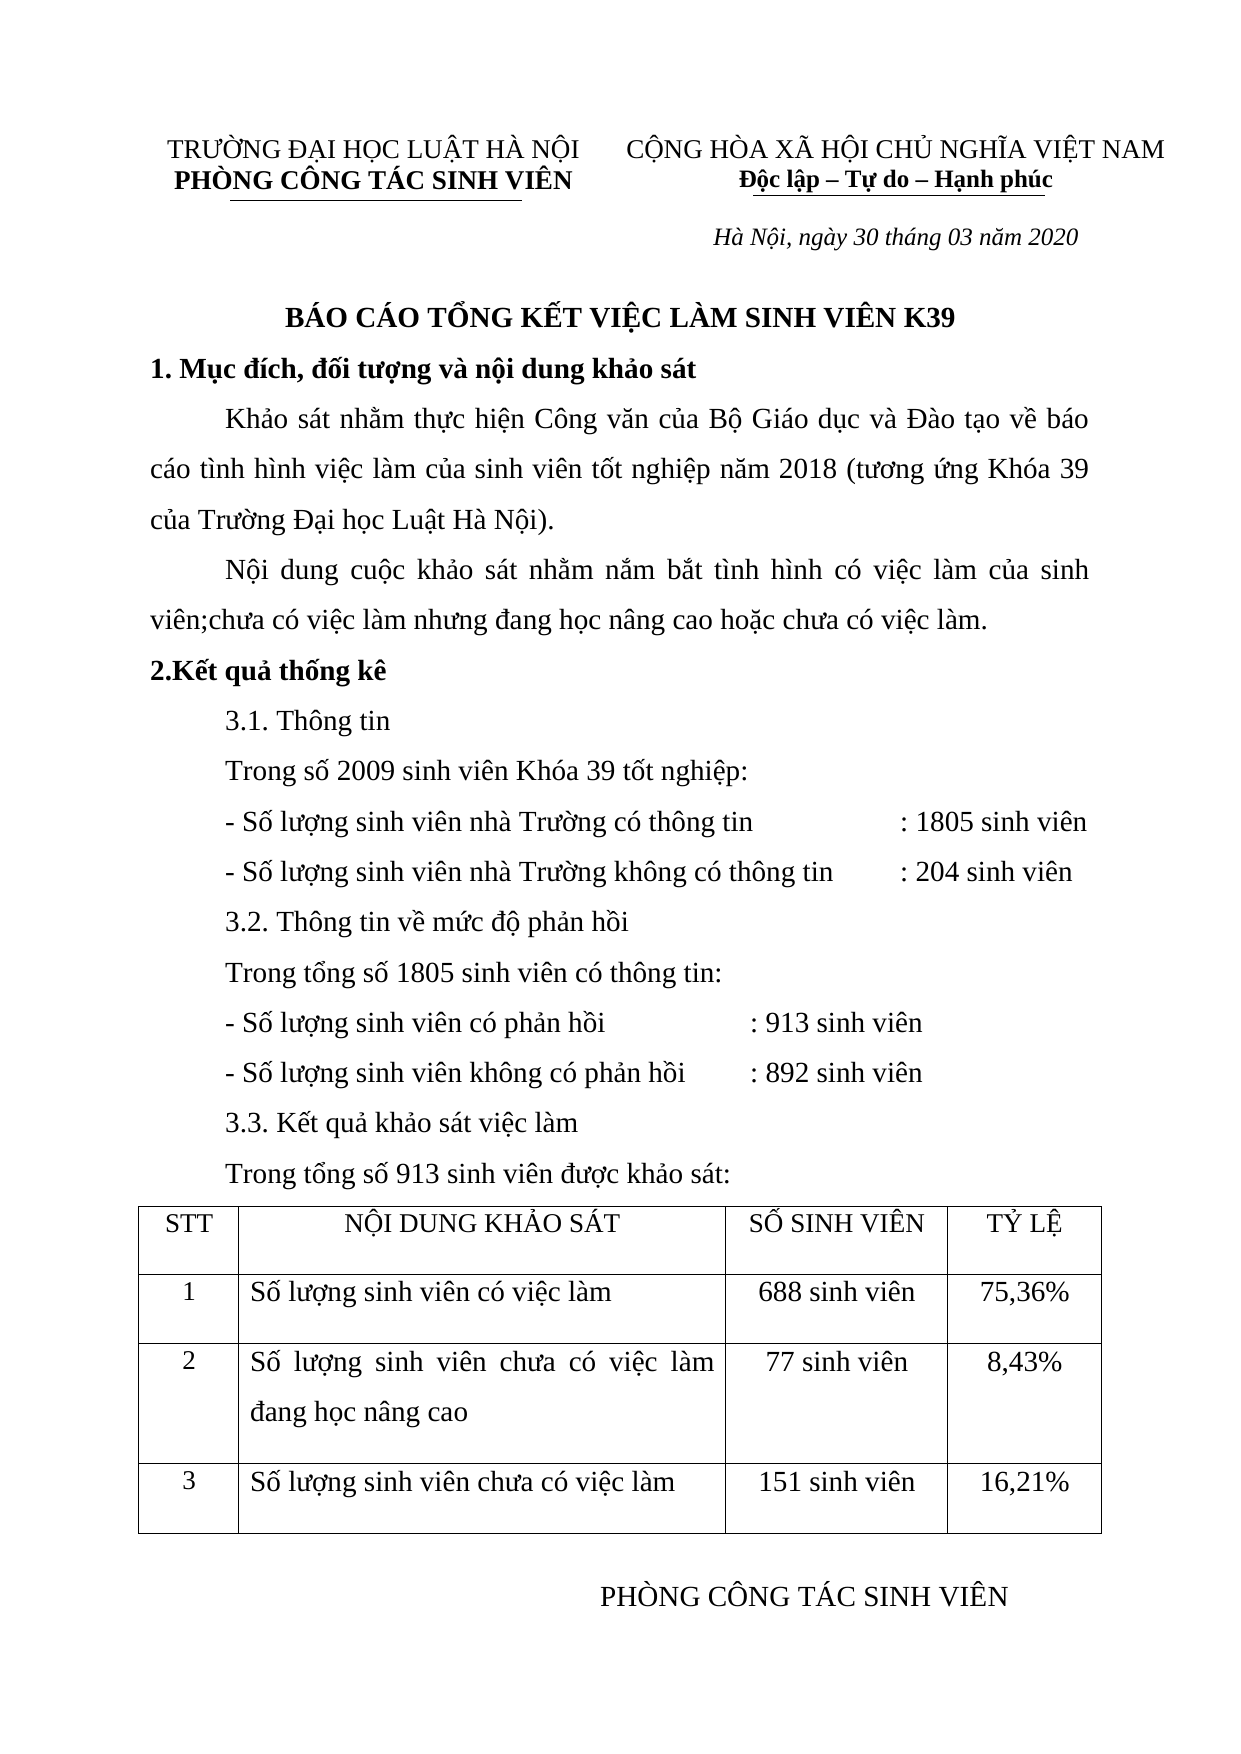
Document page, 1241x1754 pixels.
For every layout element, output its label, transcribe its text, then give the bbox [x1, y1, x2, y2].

table_cell 16,21% [948, 1464, 1101, 1533]
text Khảo sát nhằm thực hiện Công văn của Bộ Giáo dục và Đào tạo về báo cáo tình hình việc làm của sinh viên tốt nghiệp năm 2018 (tương ứng Khóa 39 của Trường Đại học Luật Hà Nội). [150, 401, 1090, 535]
text 3.2. Thông tin về mức độ phản hồi [150, 904, 1090, 938]
table_cell Số lượng sinh viên chưa có việc làm [239, 1464, 725, 1533]
text 3.1. Thông tin [150, 703, 1090, 737]
table_header TRƯỜNG ĐẠI HỌC LUẬT HÀ NỘI PHÒNG CÔNG TÁC SINH VIÊN [139, 133, 608, 250]
table_cell Số lượng sinh viên có việc làm [239, 1275, 725, 1343]
table_cell Số lượng sinh viên chưa có việc làm đang học nâng cao [239, 1344, 725, 1463]
table_cell 75,36% [948, 1275, 1101, 1343]
text BÁO CÁO TỔNG KẾT VIỆC LÀM SINH VIÊN K39 [150, 301, 1090, 334]
text Trong tổng số 913 sinh viên được khảo sát: [150, 1156, 1090, 1189]
table_cell 3 [139, 1464, 238, 1533]
table_header STT [139, 1207, 238, 1273]
text - Số lượng sinh viên nhà Trường không có thông tin : 204 sinh viên [150, 854, 1090, 888]
table_cell 2 [139, 1344, 238, 1463]
table_cell 77 sinh viên [726, 1344, 947, 1463]
table_header NỘI DUNG KHẢO SÁT [239, 1207, 725, 1273]
text - Số lượng sinh viên nhà Trường có thông tin : 1805 sinh viên [150, 804, 1090, 837]
text - Số lượng sinh viên không có phản hồi : 892 sinh viên [150, 1055, 1090, 1089]
text 2.Kết quả thống kê [150, 653, 1090, 686]
table_header CỘNG HÒA XÃ HỘI CHỦ NGHĨA VIỆT NAM Độc lập – Tự do – Hạnh phúc Hà Nội, ngày 30 tháng 03 năm 2020 [608, 133, 1184, 250]
table_header SỐ SINH VIÊN [726, 1207, 947, 1273]
text PHÒNG CÔNG TÁC SINH VIÊN [150, 1579, 1090, 1613]
table_header TỶ LỆ [948, 1207, 1101, 1273]
table_cell 688 sinh viên [726, 1275, 947, 1343]
text - Số lượng sinh viên có phản hồi : 913 sinh viên [150, 1005, 1090, 1038]
table_cell 8,43% [948, 1344, 1101, 1463]
text 3.3. Kết quả khảo sát việc làm [150, 1106, 1090, 1139]
text Trong tổng số 1805 sinh viên có thông tin: [150, 955, 1090, 988]
text 1. Mục đích, đối tượng và nội dung khảo sát [150, 351, 1090, 384]
table_cell 1 [139, 1275, 238, 1343]
text Trong số 2009 sinh viên Khóa 39 tốt nghiệp: [150, 753, 1090, 787]
table_cell 151 sinh viên [726, 1464, 947, 1533]
text Nội dung cuộc khảo sát nhằm nắm bắt tình hình có việc làm của sinh viên;chưa có việc làm nhưng đang học nâng cao hoặc chưa có việc làm. [150, 552, 1090, 636]
